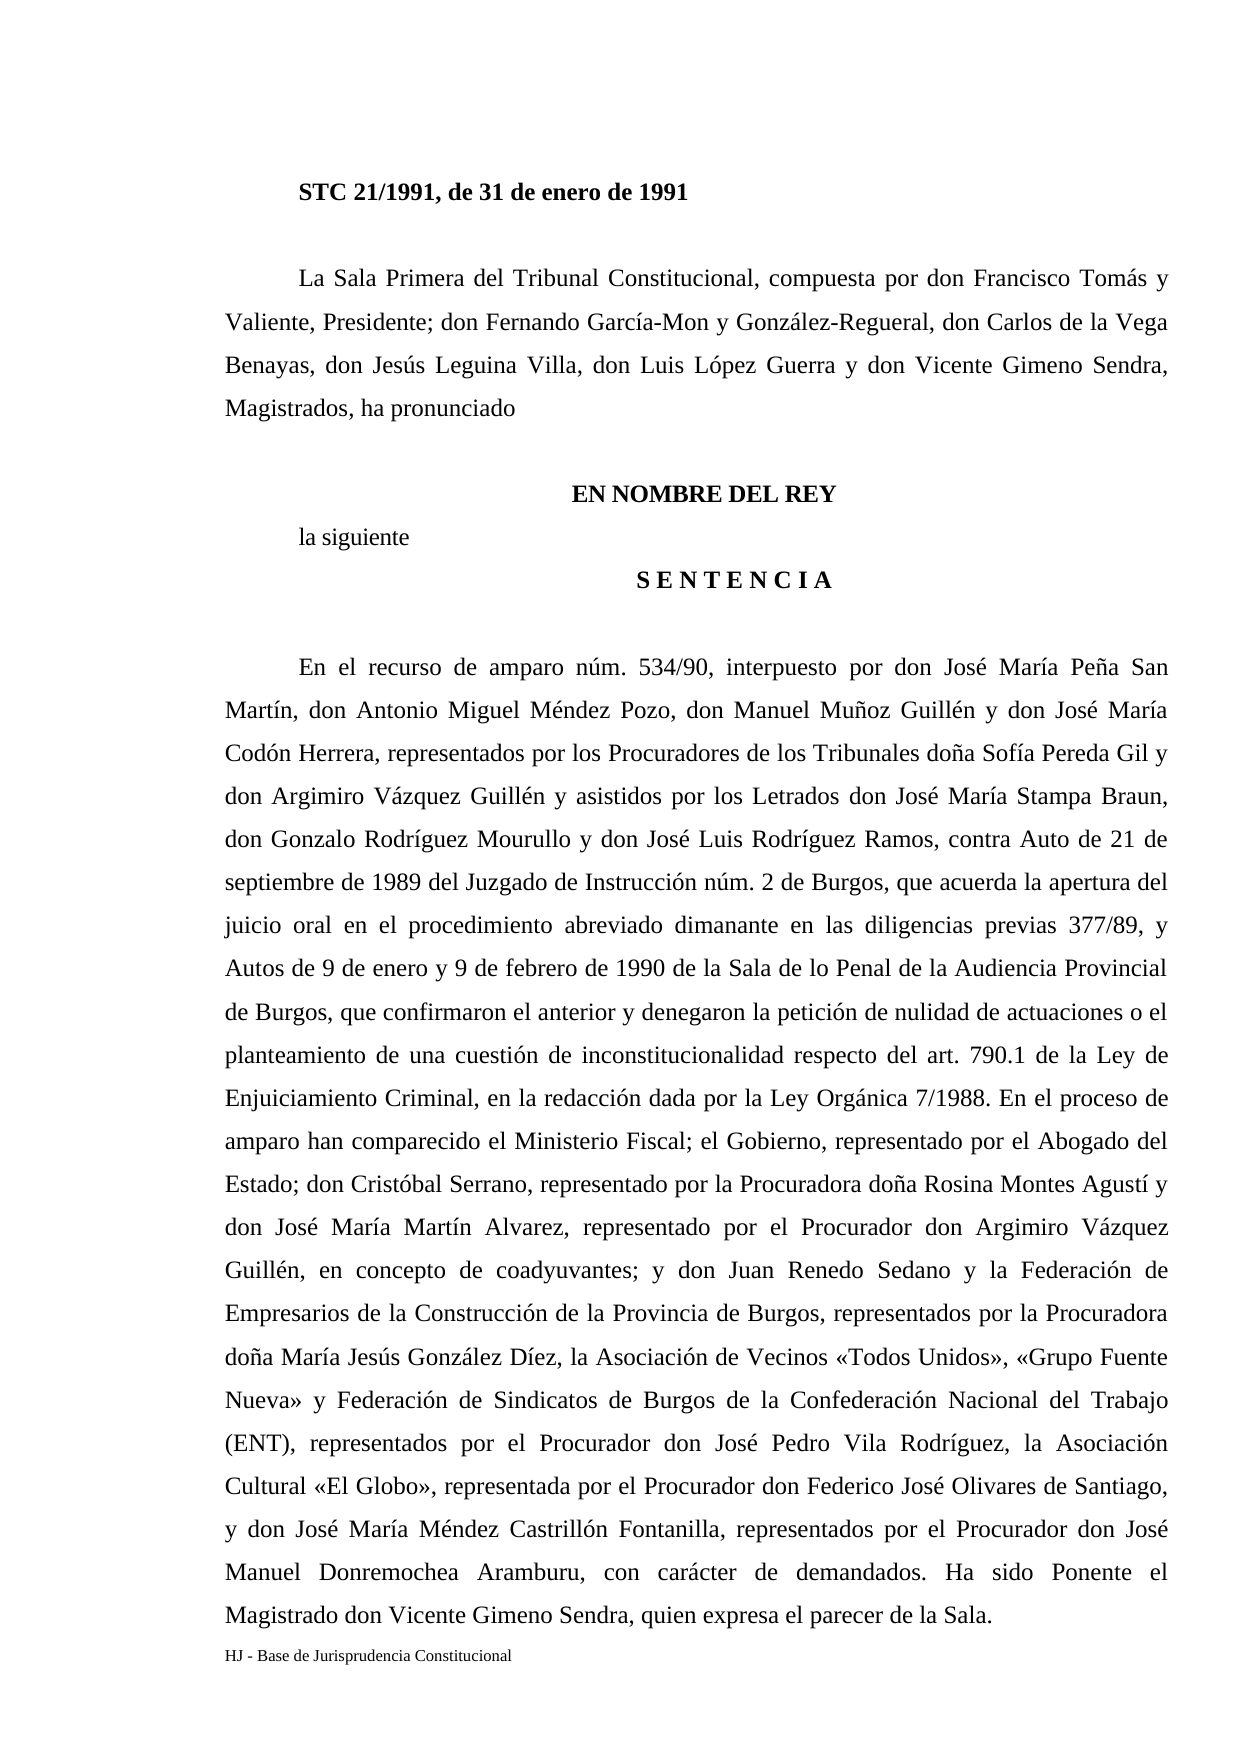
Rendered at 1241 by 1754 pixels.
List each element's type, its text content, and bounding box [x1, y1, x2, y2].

text La Sala Primera del Tribunal Constitucional, compuesta por don Francisco Tomás y Valiente, Presidente; don Fernando García-Mon y González-Regueral, don Carlos de la Vega Benayas, don Jesús Leguina Villa, don Luis López Guerra y don Vicente Gimeno Sendra, Magistrados, ha pronunciado [224, 263, 1169, 422]
text S E N T E N C I A [224, 565, 1169, 594]
text STC 21/1991, de 31 de enero de 1991 [224, 177, 1169, 206]
text En el recurso de amparo núm. 534/90, interpuesto por don José María Peña San Martín, don Antonio Miguel Méndez Pozo, don Manuel Muñoz Guillén y don José María Codón Herrera, representados por los Procuradores de los Tribunales doña Sofía Pereda Gil y don Argimiro Vázquez Guillén y asistidos por los Letrados don José María Stampa Braun, don Gonzalo Rodríguez Mourullo y don José Luis Rodríguez Ramos, contra Auto de 21 de septiembre de 1989 del Juzgado de Instrucción núm. 2 de Burgos, que acuerda la apertura del juicio oral en el procedimiento abreviado dimanante en las diligencias previas 377/89, y Autos de 9 de enero y 9 de febrero de 1990 de la Sala de lo Penal de la Audiencia Provincial de Burgos, que confirmaron el anterior y denegaron la petición de nulidad de actuaciones o el planteamiento de una cuestión de inconstitucionalidad respecto del art. 790.1 de la Ley de Enjuiciamiento Criminal, en la redacción dada por la Ley Orgánica 7/1988. En el proceso de amparo han comparecido el Ministerio Fiscal; el Gobierno, representado por el Abogado del Estado; don Cristóbal Serrano, representado por la Procuradora doña Rosina Montes Agustí y don José María Martín Alvarez, representado por el Procurador don Argimiro Vázquez Guillén, en concepto de coadyuvantes; y don Juan Renedo Sedano y la Federación de Empresarios de la Construcción de la Provincia de Burgos, representados por la Procuradora doña María Jesús González Díez, la Asociación de Vecinos «Todos Unidos», «Grupo Fuente Nueva» y Federación de Sindicatos de Burgos de la Confederación Nacional del Trabajo (ENT), representados por el Procurador don José Pedro Vila Rodríguez, la Asociación Cultural «El Globo», representada por el Procurador don Federico José Olivares de Santiago, y don José María Méndez Castrillón Fontanilla, representados por el Procurador don José Manuel Donremochea Aramburu, con carácter de demandados. Ha sido Ponente el Magistrado don Vicente Gimeno Sendra, quien expresa el parecer de la Sala. [224, 652, 1169, 1629]
text la siguiente [224, 522, 1110, 551]
text EN NOMBRE DEL REY [224, 479, 1110, 508]
